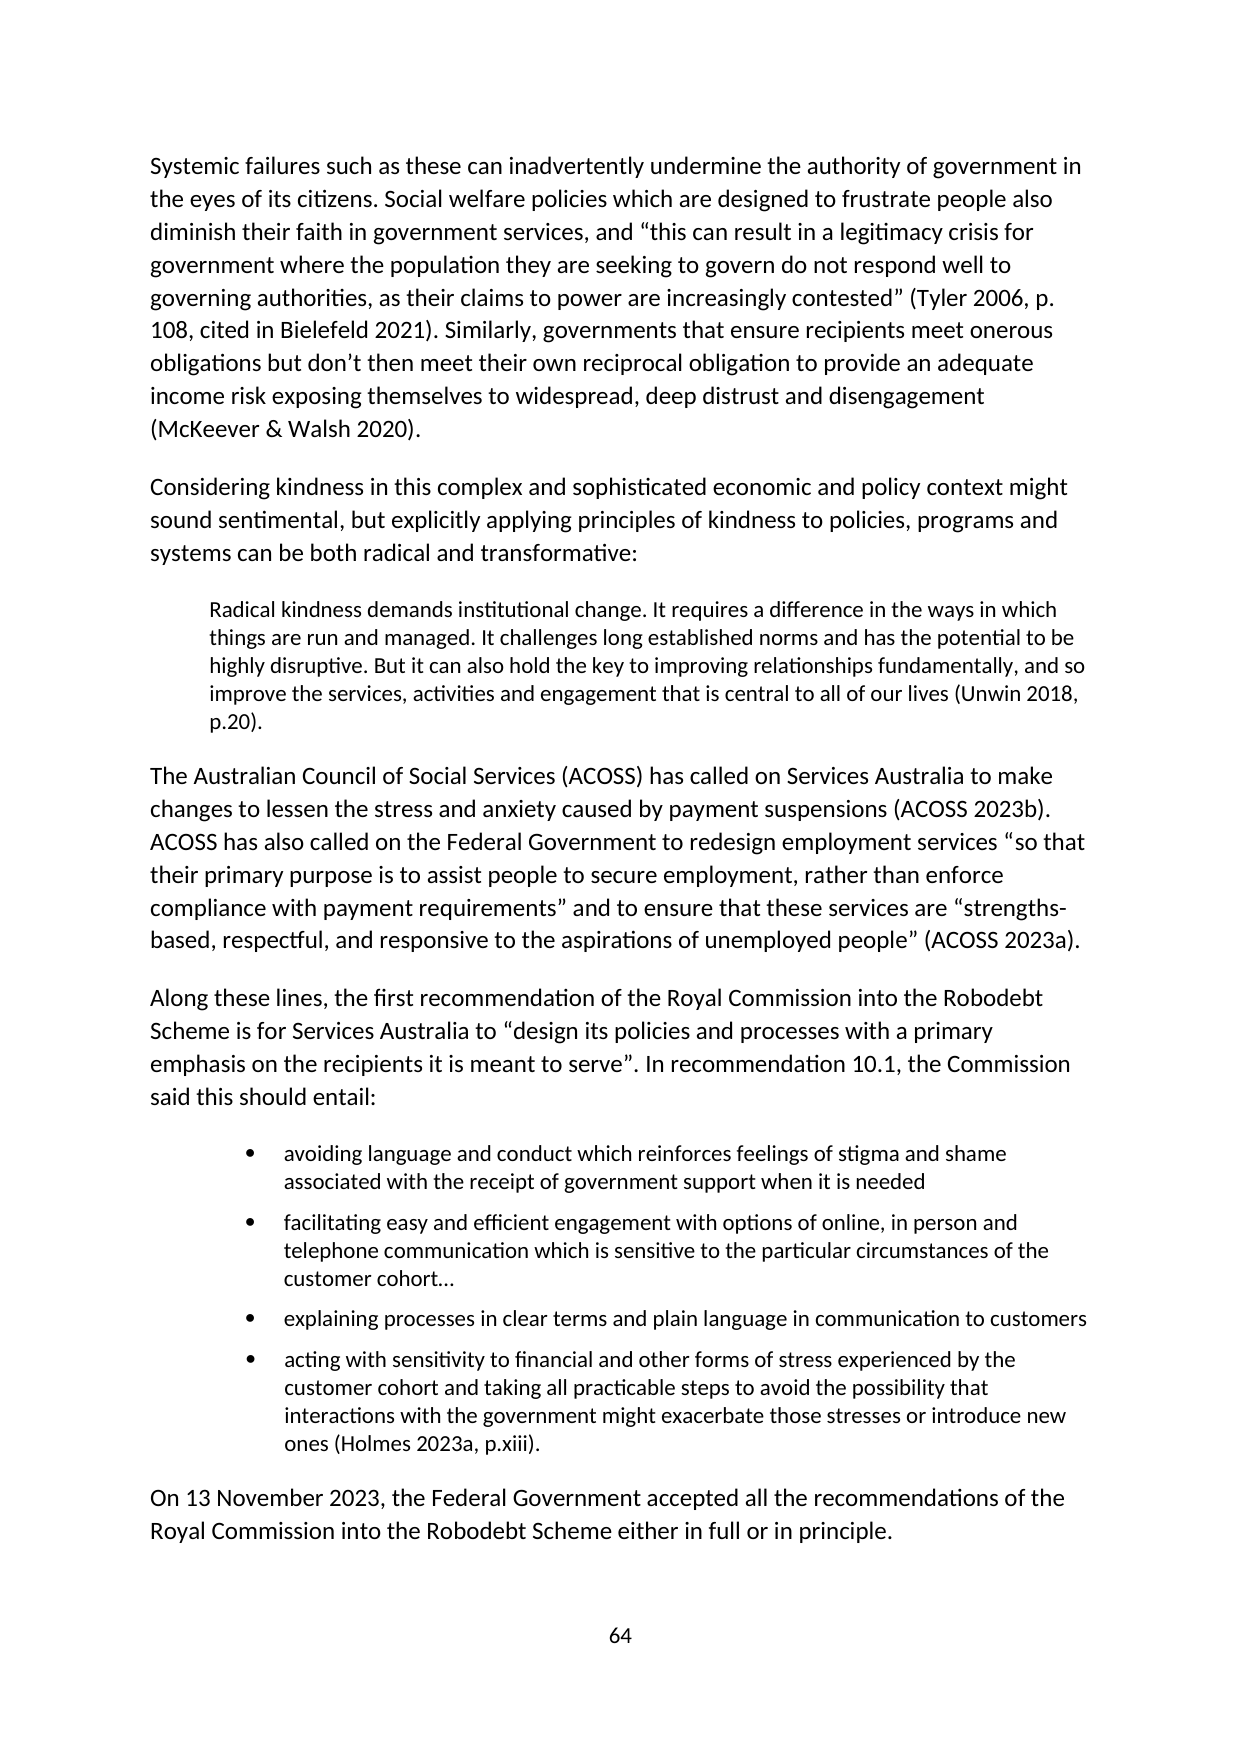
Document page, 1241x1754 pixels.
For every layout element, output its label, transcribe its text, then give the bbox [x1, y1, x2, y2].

text The Australian Council of Social Services (ACOSS) has called on Services Australia to make changes to lessen the stress and anxiety caused by payment suspensions (ACOSS 2023b). ACOSS has also called on the Federal Government to redesign employment services “so that their primary purpose is to assist people to secure employment, rather than enforce compliance with payment requirements” and to ensure that these services are “strengths-based, respectful, and responsive to the aspirations of unemployed people” (ACOSS 2023a). [150, 760, 1090, 955]
list explaining processes in clear terms and plain language in communication to customers [246, 1304, 1090, 1332]
list facilitating easy and efficient engagement with options of online, in person and telephone communication which is sensitive to the particular circumstances of the customer cohort… [246, 1208, 1090, 1292]
list avoiding language and conduct which reinforces feelings of stigma and shame associated with the receipt of government support when it is needed [246, 1139, 1090, 1195]
text Considering kindness in this complex and sophisticated economic and policy context might sound sentimental, but explicitly applying principles of kindness to policies, programs and systems can be both radical and transformative: [150, 471, 1090, 568]
text Systemic failures such as these can inadvertently undermine the authority of government in the eyes of its citizens. Social welfare policies which are designed to frustrate people also diminish their faith in government services, and “this can result in a legitimacy crisis for government where the population they are seeking to govern do not respond well to governing authorities, as their claims to power are increasingly contested” (Tyler 2006, p. 108, cited in Bielefeld 2021). Similarly, governments that ensure recipients meet onerous obligations but don’t then meet their own reciprocal obligation to provide an adequate income risk exposing themselves to widespread, deep distrust and disengagement (McKeever & Walsh 2020). [150, 150, 1090, 444]
list acting with sensitivity to financial and other forms of stress experienced by the customer cohort and taking all practicable steps to avoid the possibility that interactions with the government might exacerbate those stresses or introduce new ones (Holmes 2023a, p.xiii). [247, 1345, 1090, 1457]
text Along these lines, the first recommendation of the Royal Commission into the Robodebt Scheme is for Services Australia to “design its policies and processes with a primary emphasis on the recipients it is meant to serve”. In recommendation 10.1, the Commission said this should entail: [150, 983, 1090, 1112]
text On 13 November 2023, the Federal Government accepted all the recommendations of the Royal Commission into the Robodebt Scheme either in full or in principle. [150, 1482, 1090, 1545]
text Radical kindness demands institutional change. It requires a difference in the ways in which things are run and managed. It challenges long established norms and has the potential to be highly disruptive. But it can also hold the key to improving relationships fundamentally, and so improve the services, activities and engagement that is central to all of our lives (Unwin 2018, p.20). [209, 595, 1090, 735]
